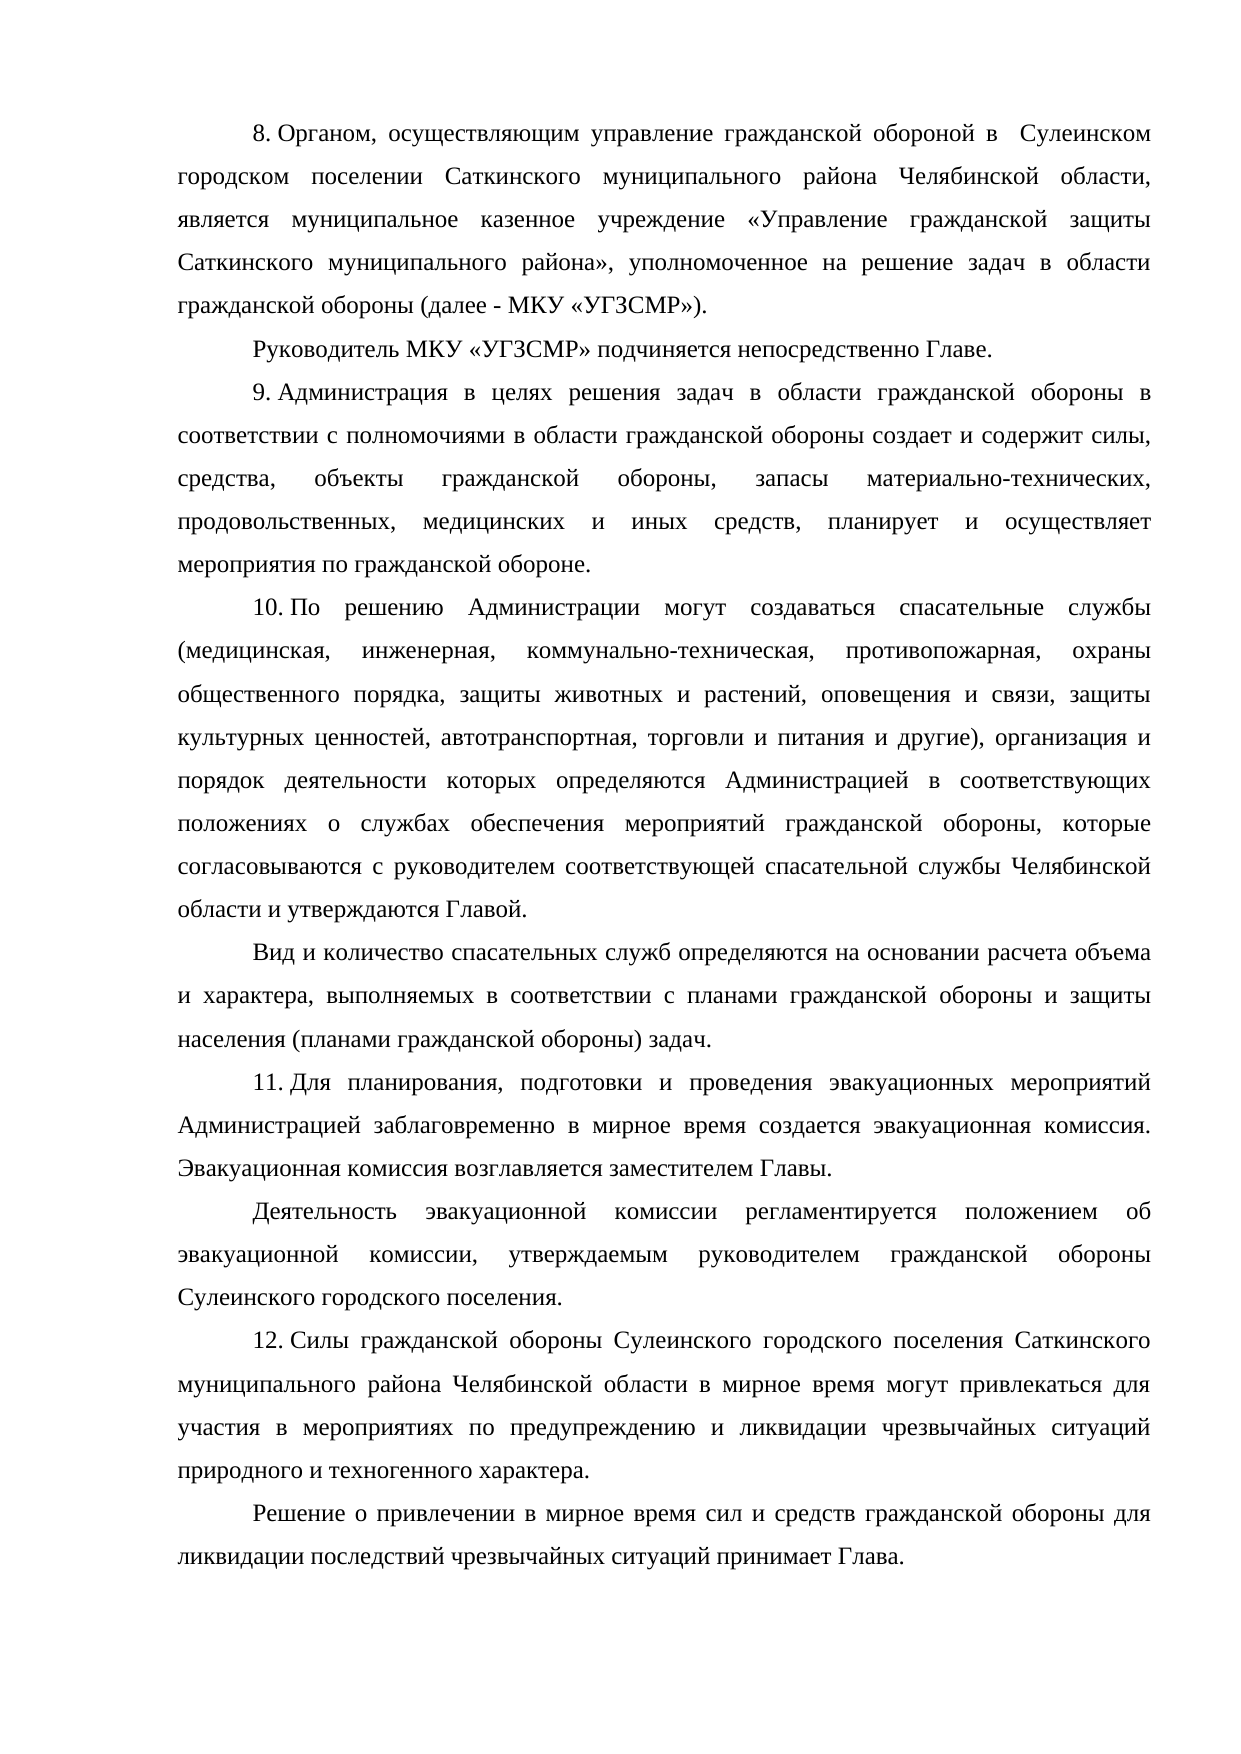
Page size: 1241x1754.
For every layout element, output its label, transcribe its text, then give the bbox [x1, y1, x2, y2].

text Деятельность эвакуационной комиссии регламентируется положением об эвакуационной комиссии, утверждаемым руководителем гражданской обороны Сулеинского городского поселения. [177, 1196, 1152, 1311]
text 12. Силы гражданской обороны Сулеинского городского поселения Саткинского муниципального района Челябинской области в мирное время могут привлекаться для участия в мероприятиях по предупреждению и ликвидации чрезвычайных ситуаций природного и техногенного характера. [177, 1326, 1152, 1484]
text Решение о привлечении в мирное время сил и средств гражданской обороны для ликвидации последствий чрезвычайных ситуаций принимает Глава. [177, 1498, 1152, 1570]
text 8. Органом, осуществляющим управление гражданской обороной в Сулеинском городском поселении Саткинского муниципального района Челябинской области, является муниципальное казенное учреждение «Управление гражданской защиты Саткинского муниципального района», уполномоченное на решение задач в области гражданской обороны (далее - МКУ «УГЗСМР»). [177, 118, 1152, 319]
text 10. По решению Администрации могут создаваться спасательные службы (медицинская, инженерная, коммунально-техническая, противопожарная, охраны общественного порядка, защиты животных и растений, оповещения и связи, защиты культурных ценностей, автотранспортная, торговли и питания и другие), организация и порядок деятельности которых определяются Администрацией в соответствующих положениях о службах обеспечения мероприятий гражданской обороны, которые согласовываются с руководителем соответствующей спасательной службы Челябинской области и утверждаются Главой. [177, 592, 1152, 923]
text 11. Для планирования, подготовки и проведения эвакуационных мероприятий Администрацией заблаговременно в мирное время создается эвакуационная комиссия. Эвакуационная комиссия возглавляется заместителем Главы. [177, 1067, 1152, 1182]
text Вид и количество спасательных служб определяются на основании расчета объема и характера, выполняемых в соответствии с планами гражданской обороны и защиты населения (планами гражданской обороны) задач. [177, 937, 1152, 1052]
text 9. Администрация в целях решения задач в области гражданской обороны в соответствии с полномочиями в области гражданской обороны создает и содержит силы, средства, объекты гражданской обороны, запасы материально-технических, продовольственных, медицинских и иных средств, планирует и осуществляет мероприятия по гражданской обороне. [177, 377, 1152, 578]
text Руководитель МКУ «УГЗСМР» подчиняется непосредственно Главе. [177, 334, 1152, 362]
